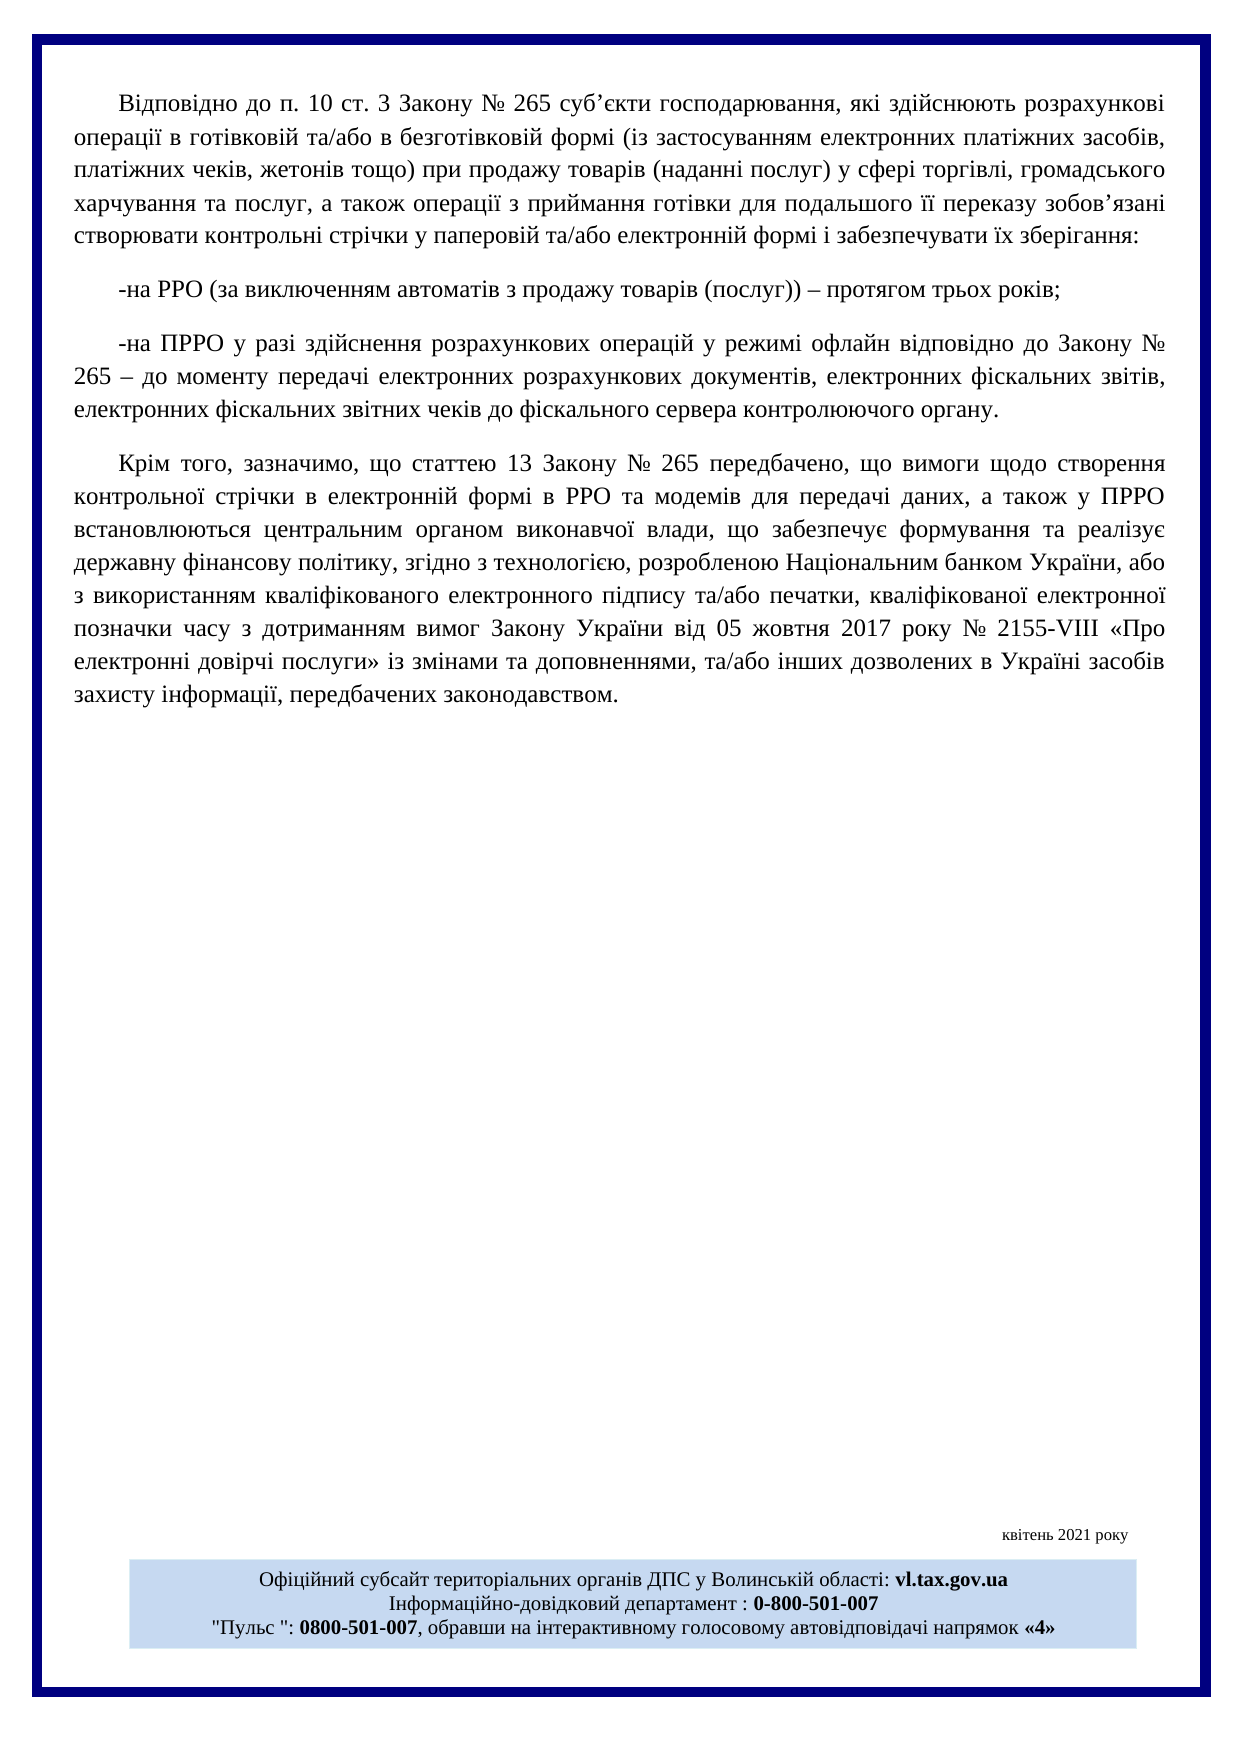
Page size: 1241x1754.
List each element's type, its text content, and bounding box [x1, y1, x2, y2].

text Відповідно до п. 10 ст. 3 Закону № 265 суб’єкти господарювання, які здійснюють розрахункові операції в готівковій та/або в безготівковій формі (із застосуванням електронних платіжних засобів, платіжних чеків, жетонів тощо) при продажу товарів (наданні послуг) у сфері торгівлі, громадського харчування та послуг, а також операції з приймання готівки для подальшого її переказу зобов’язані створювати контрольні стрічки у паперовій та/або електронній формі і забезпечувати їх зберігання: [74, 88, 1167, 249]
text -на ПРРО у разі здійснення розрахункових операцій у режимі офлайн відповідно до Закону № 265 – до моменту передачі електронних розрахункових документів, електронних фіскальних звітів, електронних фіскальних звітних чеків до фіскального сервера контролюючого органу. [74, 328, 1167, 423]
text Крім того, зазначимо, що статтею 13 Закону № 265 передбачено, що вимоги щодо створення контрольної стрічки в електронній формі в РРО та модемів для передачі даних, а також у ПРРО встановлюються центральним органом виконавчої влади, що забезпечує формування та реалізує державну фінансову політику, згідно з технологією, розробленою Національним банком України, або з використанням кваліфікованого електронного підпису та/або печатки, кваліфікованої електронної позначки часу з дотриманням вимог Закону України від 05 жовтня 2017 року № 2155-VIII «Про електронні довірчі послуги» із змінами та доповненнями, та/або інших дозволених в Україні засобів захисту інформації, передбачених законодавством. [74, 448, 1167, 708]
text квітень 2021 року [148, 1524, 1167, 1544]
text -на РРО (за виключенням автоматів з продажу товарів (послуг)) – протягом трьох років; [74, 274, 1167, 303]
